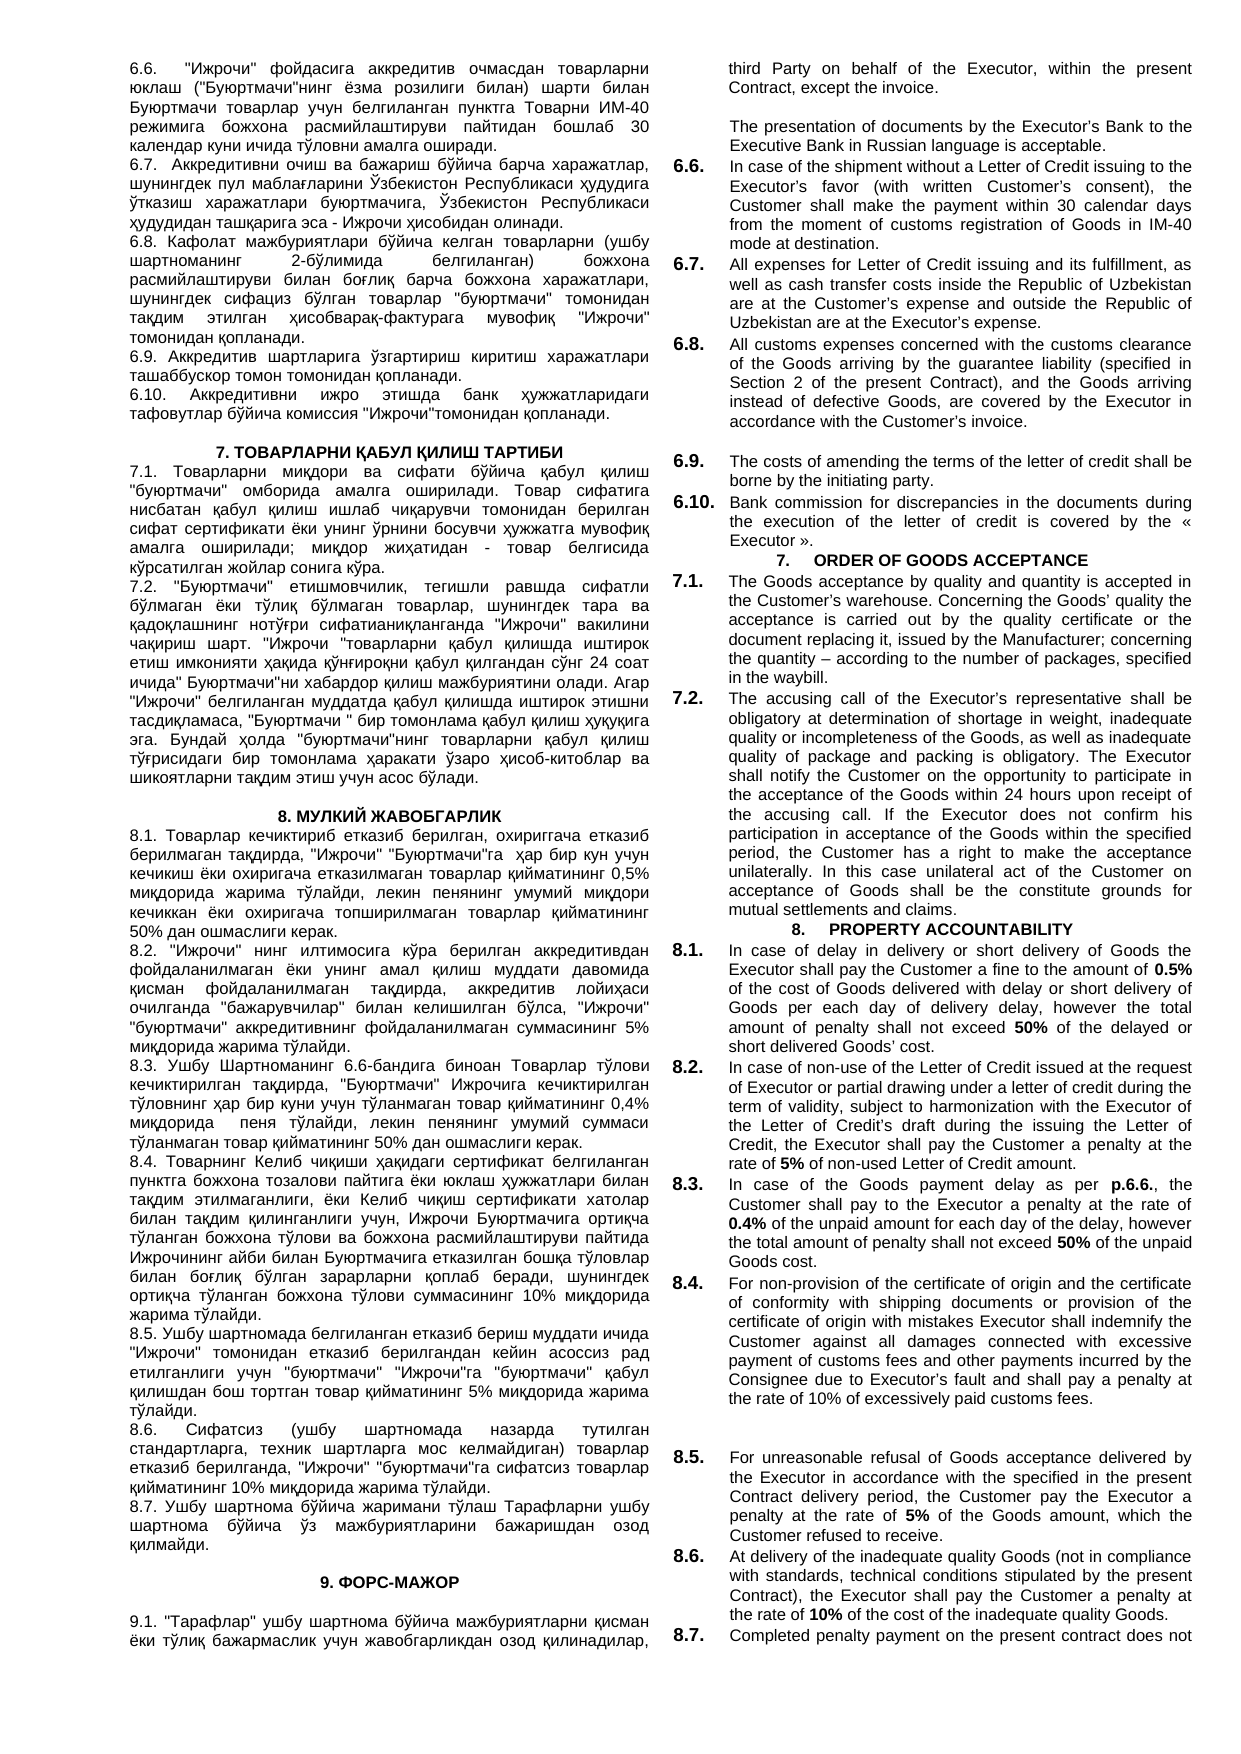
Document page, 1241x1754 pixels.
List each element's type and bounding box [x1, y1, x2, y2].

table_header [661, 59, 1204, 1650]
table_header [118, 59, 661, 1650]
